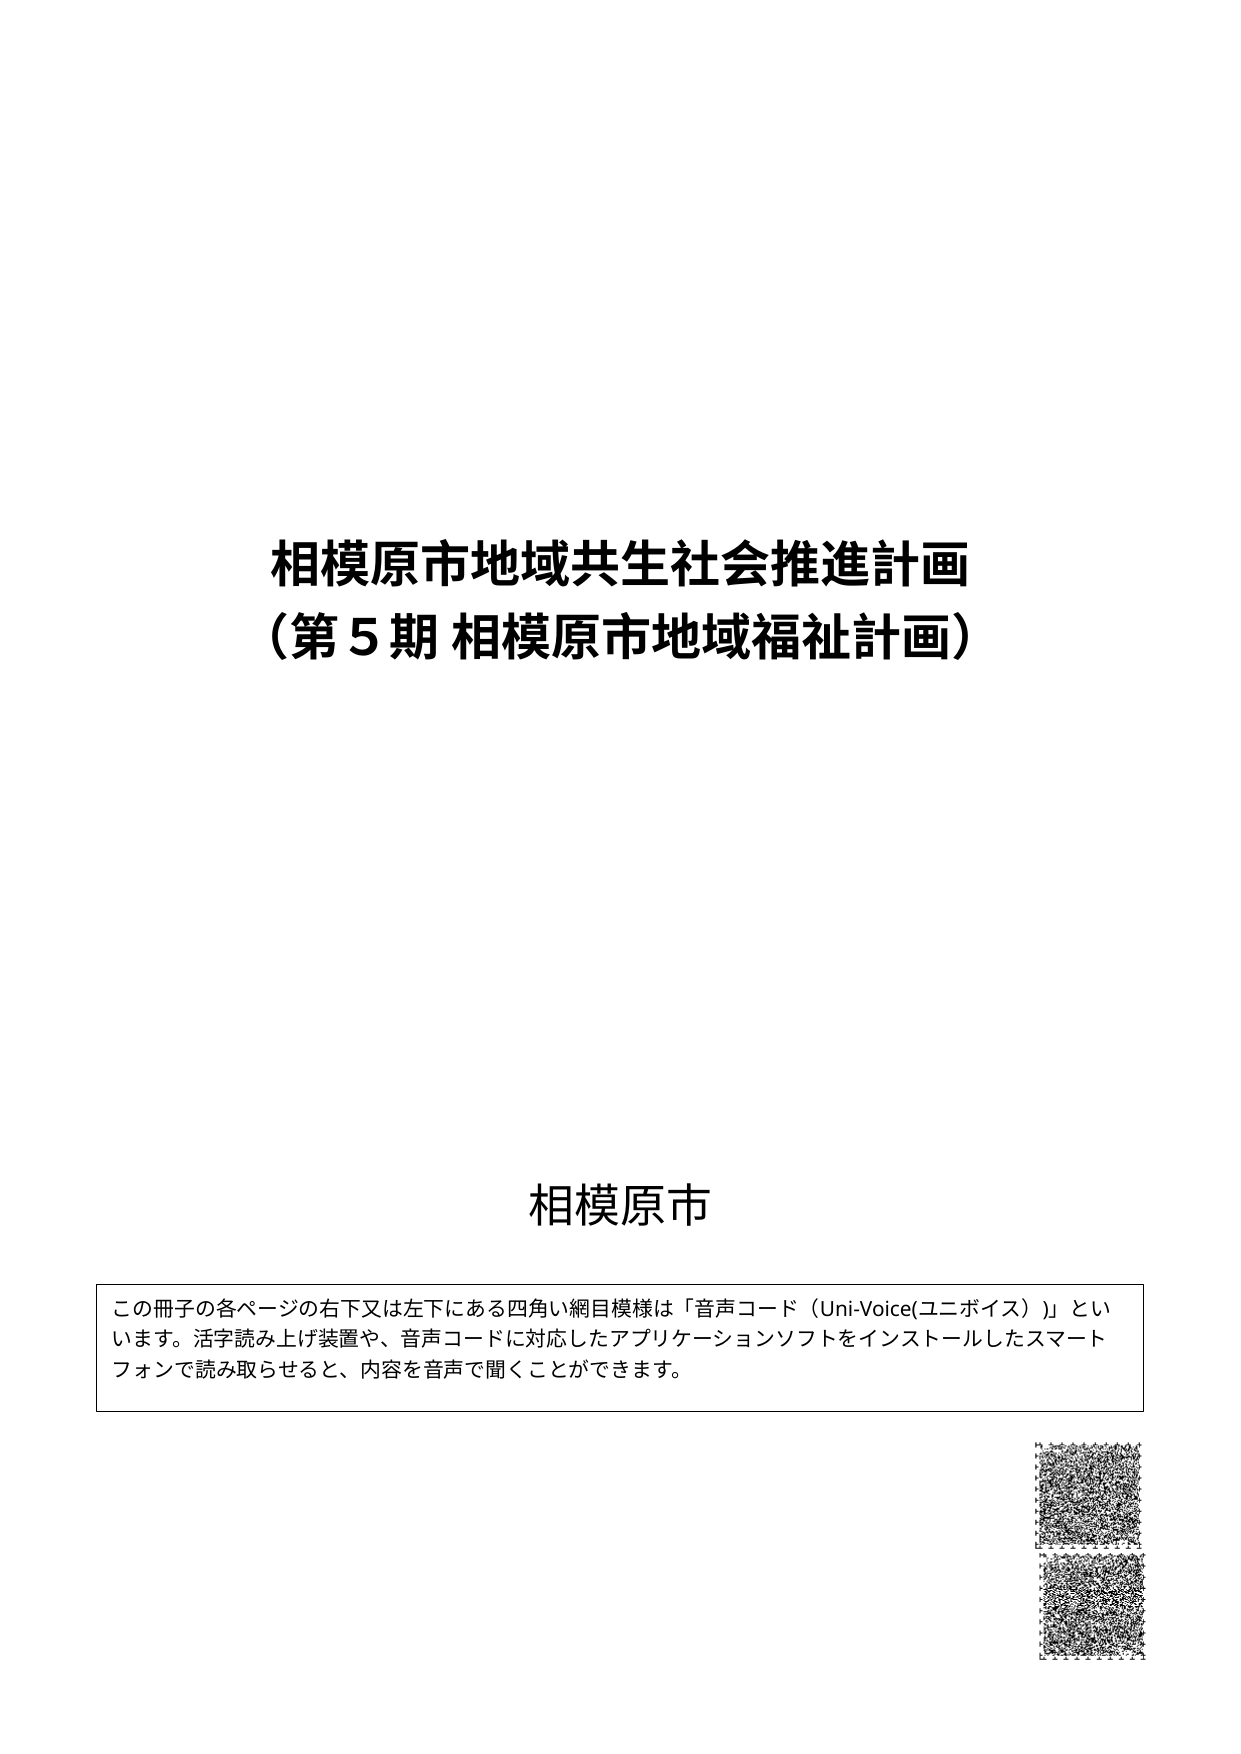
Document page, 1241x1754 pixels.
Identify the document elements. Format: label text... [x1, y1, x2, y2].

text （第５期 相模原市地域福祉計画） [112, 597, 1128, 669]
text 相模原市地域共生社会推進計画 [112, 525, 1128, 597]
picture [1035, 1442, 1142, 1549]
text 相模原市 [112, 1169, 1128, 1235]
picture [1039, 1553, 1146, 1660]
